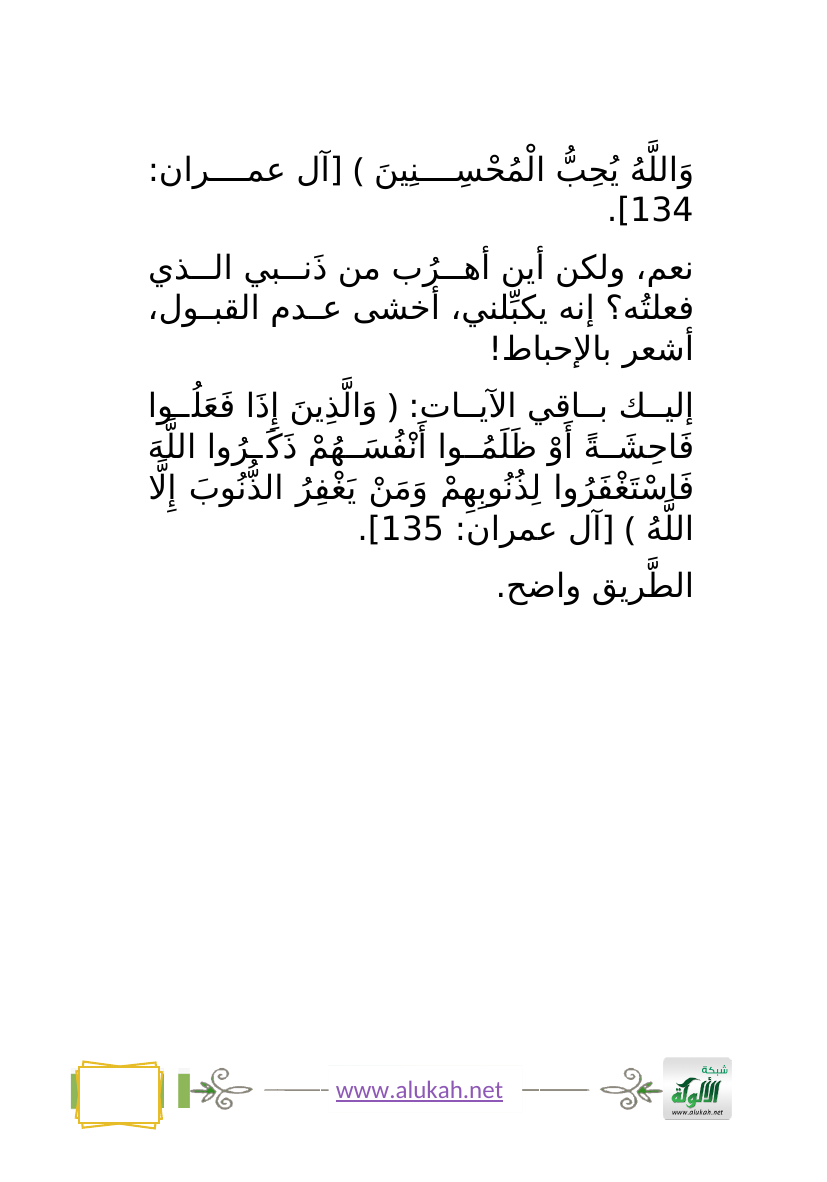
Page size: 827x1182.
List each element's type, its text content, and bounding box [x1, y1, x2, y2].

picture [70, 1055, 752, 1132]
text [148, 150, 694, 229]
text نعم، ولكن أين أهرُب من ذَنبي الذي فعلتُه؟ إنه يكبِّلني، أخشى عدم القبول، أشعر بالإحباط! [148, 248, 694, 368]
text الطَّريق واضح. [148, 567, 694, 605]
text إليك باقي الآيات: ﴿ وَالَّذِينَ إِذَا فَعَلُوا فَاحِشَةً أَوْ ظَلَمُوا أَنْفُسَهُمْ ذَكَرُوا اللَّهَ فَاسْتَغْفَرُوا لِذُنُوبِهِمْ وَمَنْ يَغْفِرُ الذُّنُوبَ إِلَّا اللَّهُ ﴾ [آل عمران: 135]. [148, 387, 694, 548]
